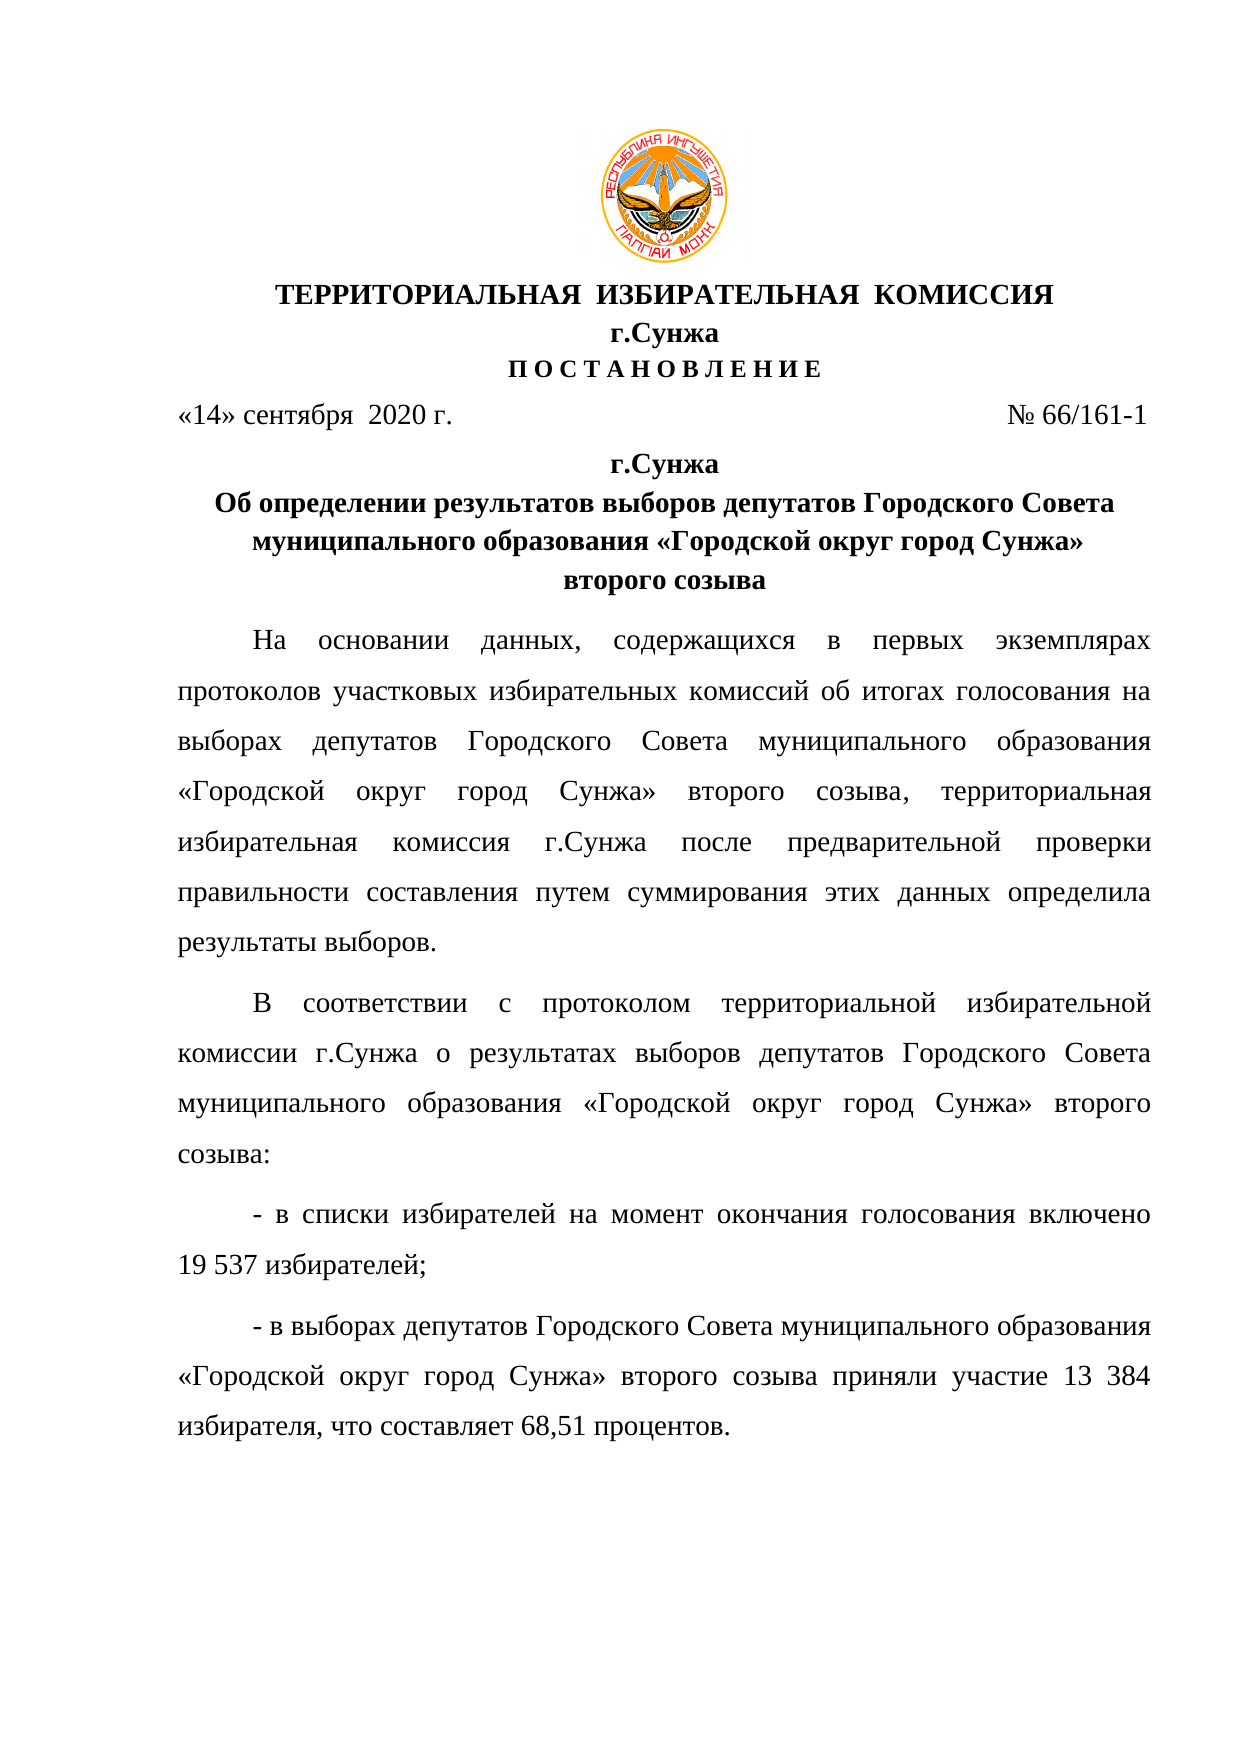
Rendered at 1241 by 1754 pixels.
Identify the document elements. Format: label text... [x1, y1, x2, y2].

text На основании данных, содержащихся в первых экземплярах протоколов участковых избирательных комиссий об итогах голосования на выборах депутатов Городского Совета муниципального образования «Городской округ город Сунжа» второго созыва, территориальная избирательная комиссия г.Сунжа после предварительной проверки правильности составления путем суммирования этих данных определила результаты выборов. [177, 622, 1152, 958]
text муниципального образования «Городской округ город Сунжа» [177, 523, 1152, 557]
subtitle ТЕРРИТОРИАЛЬНАЯ ИЗБИРАТЕЛЬНАЯ КОМИССИЯ [177, 277, 1152, 310]
text второго созыва [177, 562, 1152, 595]
text г.Сунжа [177, 446, 1152, 480]
text «14» сентября 2020 г. № 66/161-1 [177, 397, 1152, 431]
picture [578, 128, 750, 264]
text - в выборах депутатов Городского Совета муниципального образования «Городской округ город Сунжа» второго созыва приняли участие 13 384 избирателя, что составляет 68,51 процентов. [177, 1308, 1152, 1442]
subtitle г.Сунжа [177, 315, 1152, 349]
text - в списки избирателей на момент окончания голосования включено 19 537 избирателей; [177, 1197, 1152, 1281]
text Об определении результатов выборов депутатов Городского Совета [177, 485, 1152, 518]
subtitle П О С Т А Н О В Л Е Н И Е [177, 354, 1152, 383]
text В соответствии с протоколом территориальной избирательной комиссии г.Сунжа о результатах выборов депутатов Городского Совета муниципального образования «Городской округ город Сунжа» второго созыва: [177, 985, 1152, 1169]
